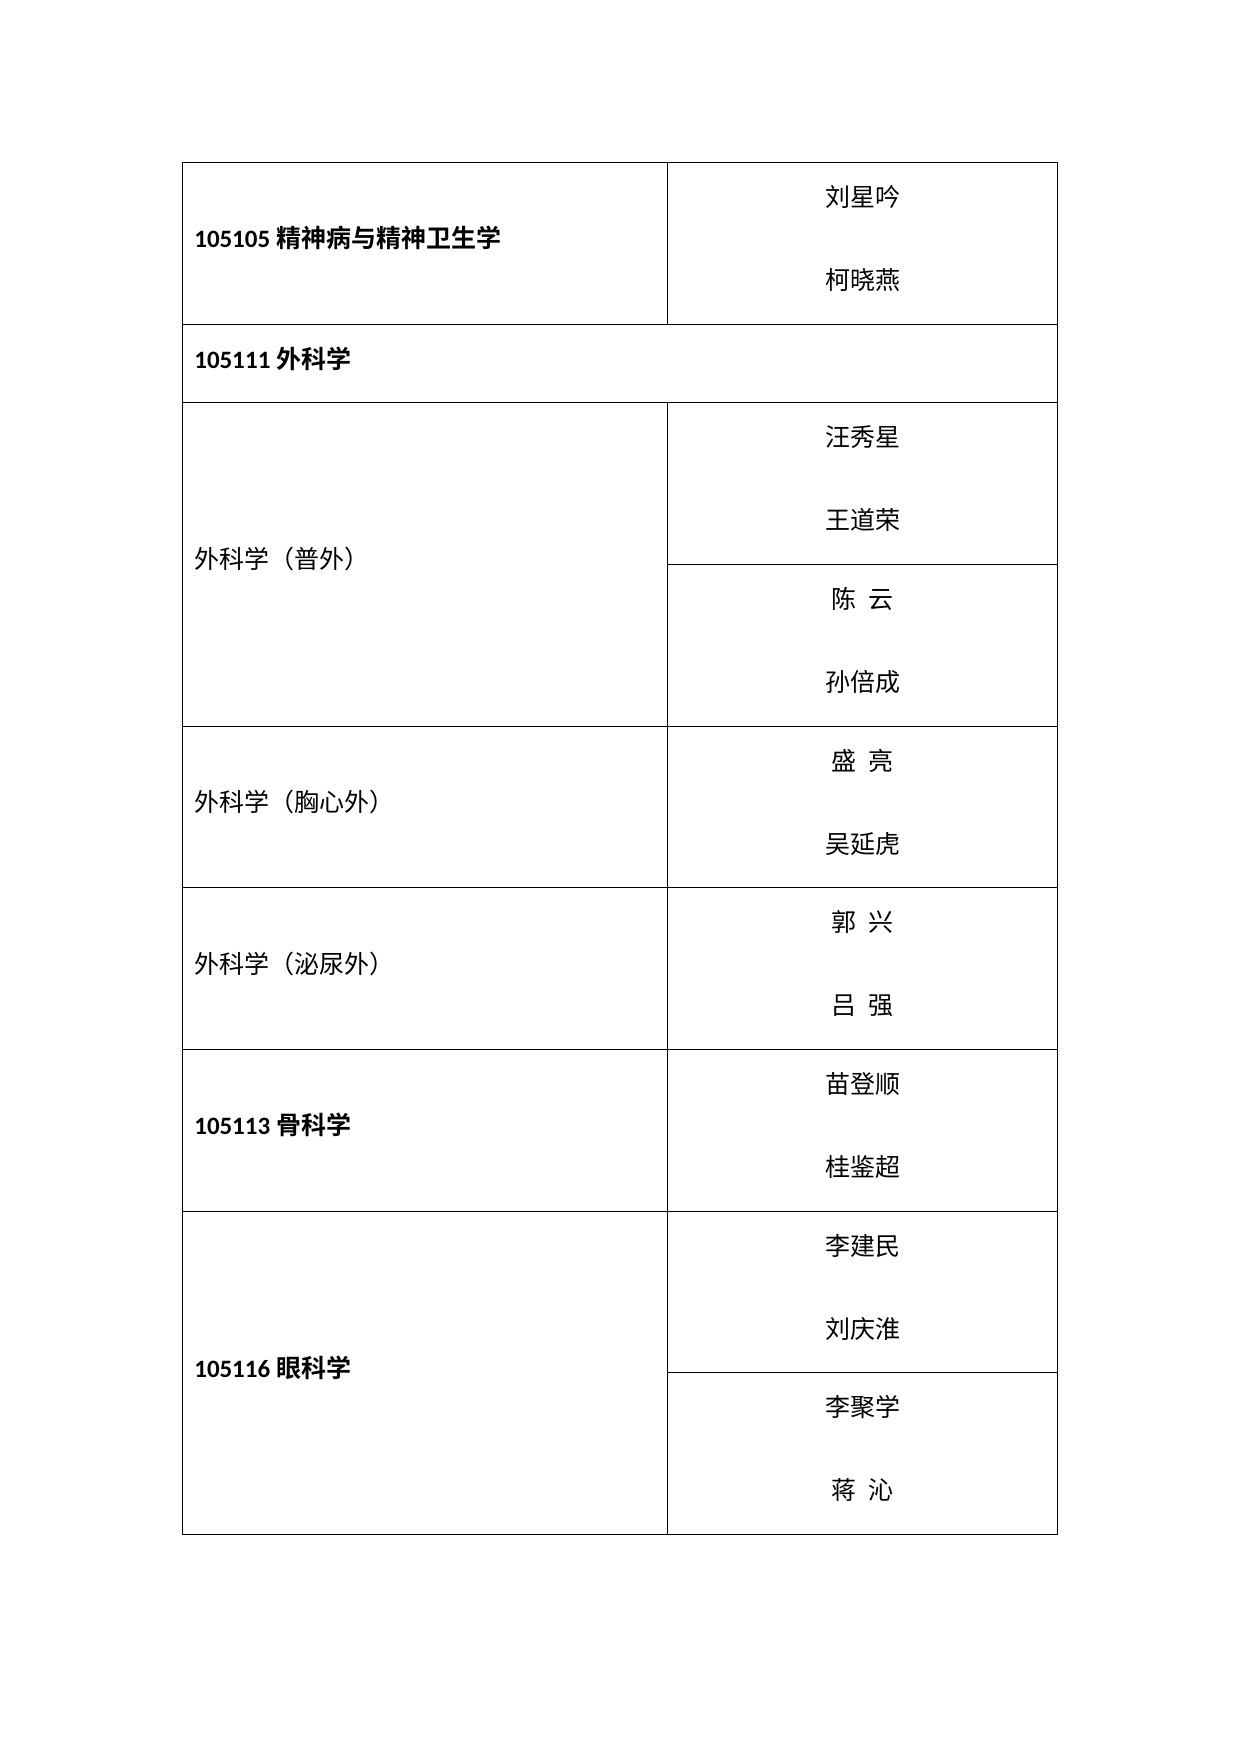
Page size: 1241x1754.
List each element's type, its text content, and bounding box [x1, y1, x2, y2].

table_cell 李建民 刘庆淮 [668, 1212, 1057, 1372]
table_cell 外科学（胸心外） [183, 727, 667, 887]
table_cell 105113 骨科学 [183, 1050, 667, 1211]
table_cell 刘星吟 柯晓燕 [668, 163, 1057, 324]
table_cell 105105 精神病与精神卫生学 [183, 163, 667, 324]
table_cell 陈 云 孙倍成 [668, 565, 1057, 726]
table_cell 外科学（泌尿外） [183, 888, 667, 1049]
table_cell 外科学（普外） [183, 403, 667, 726]
table_cell 105111 外科学 [183, 325, 1057, 402]
table_cell 105116 眼科学 [183, 1212, 667, 1534]
table_cell 盛 亮 吴延虎 [668, 727, 1057, 887]
table_cell 汪秀星 王道荣 [668, 403, 1057, 564]
table_cell 郭 兴 吕 强 [668, 888, 1057, 1049]
table_cell 李聚学 蒋 沁 [668, 1373, 1057, 1534]
table_cell 苗登顺 桂鉴超 [668, 1050, 1057, 1211]
